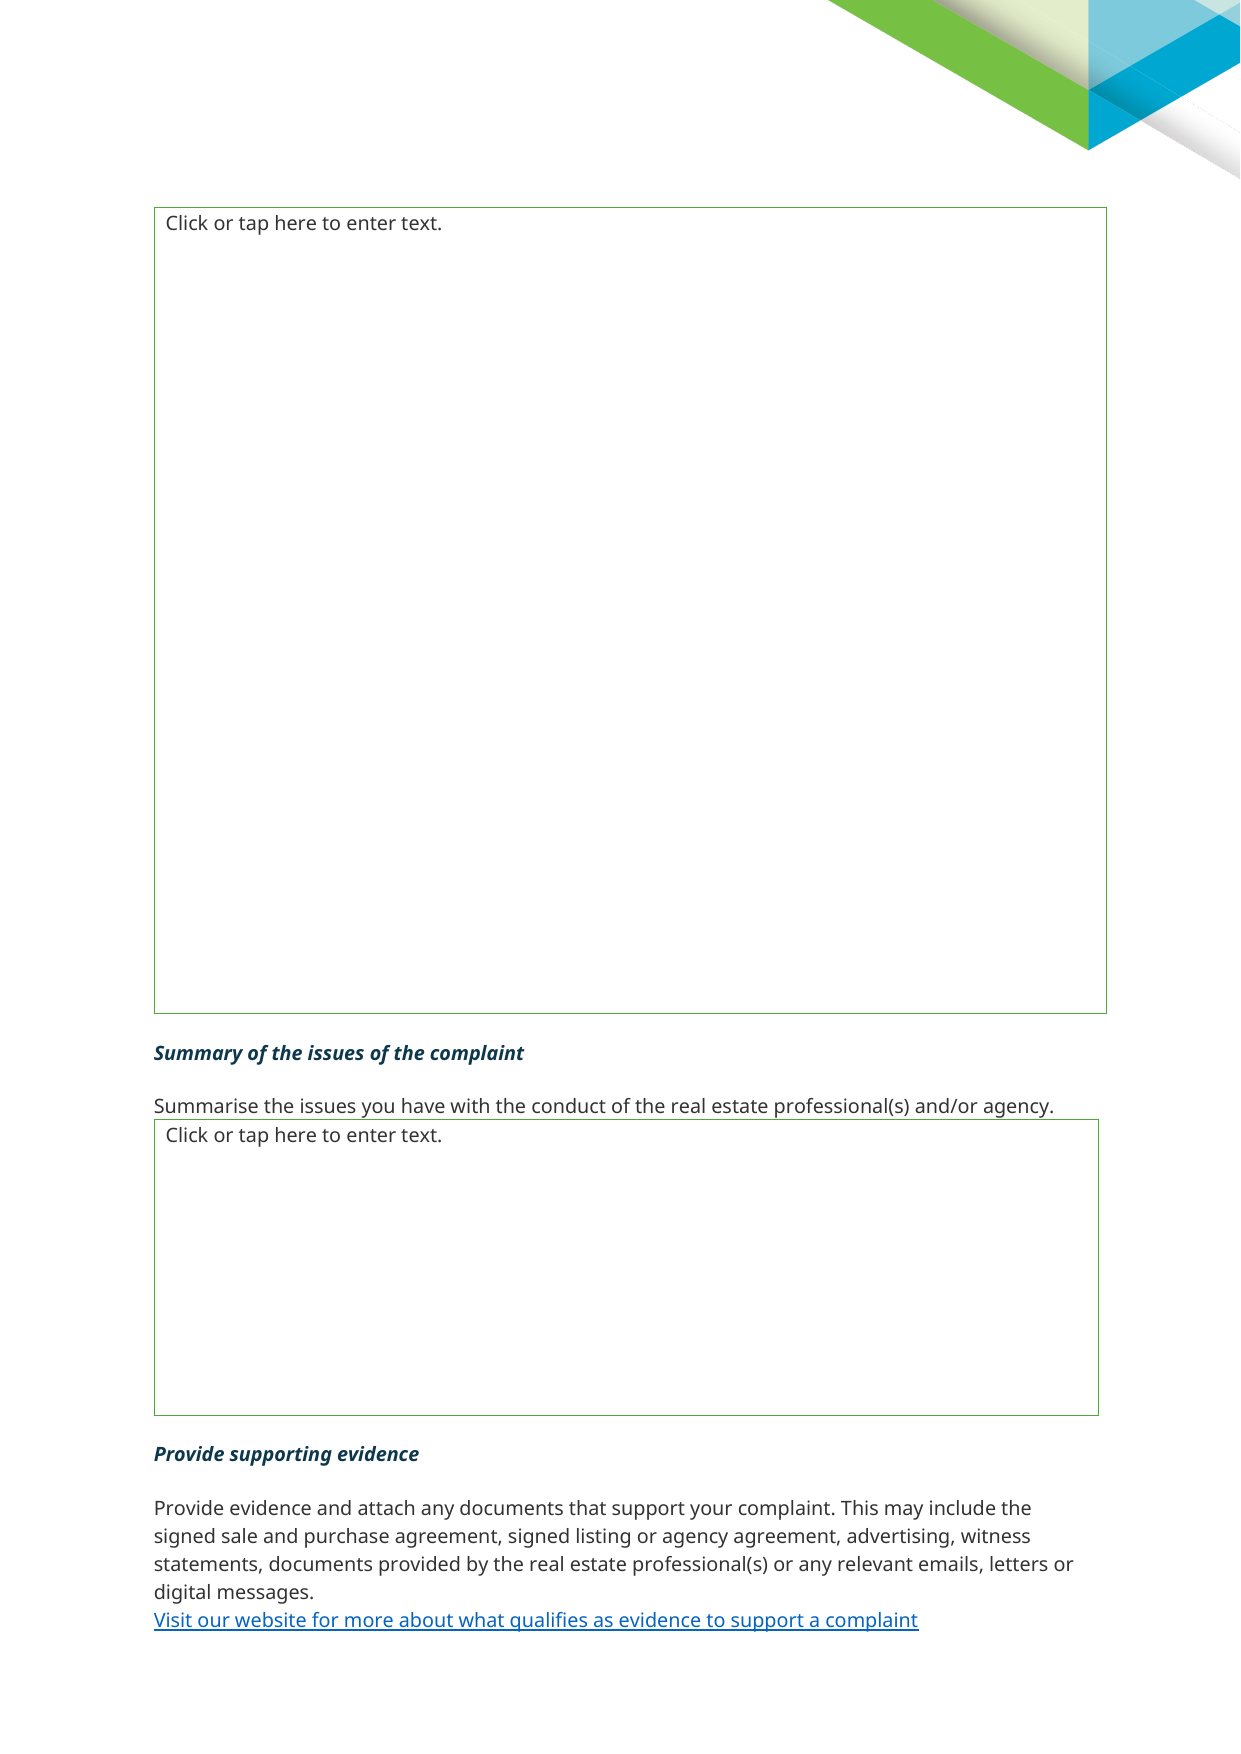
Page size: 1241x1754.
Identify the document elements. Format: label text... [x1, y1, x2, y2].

text Summary of the issues of the complaint [153, 1039, 1099, 1066]
text Provide supporting evidence [153, 1441, 1099, 1468]
text Summarise the issues you have with the conduct of the real estate professional(s) and/or agency. [153, 1091, 1084, 1119]
picture [1, 0, 1241, 1751]
text Provide evidence and attach any documents that support your complaint. This may include the signed sale and purchase agreement, signed listing or agency agreement, advertising, witness statements, documents provided by the real estate professional(s) or any relevant emails, letters or digital messages. Visit our website for more about what qualifies as evidence to support a complaint [153, 1493, 1084, 1633]
